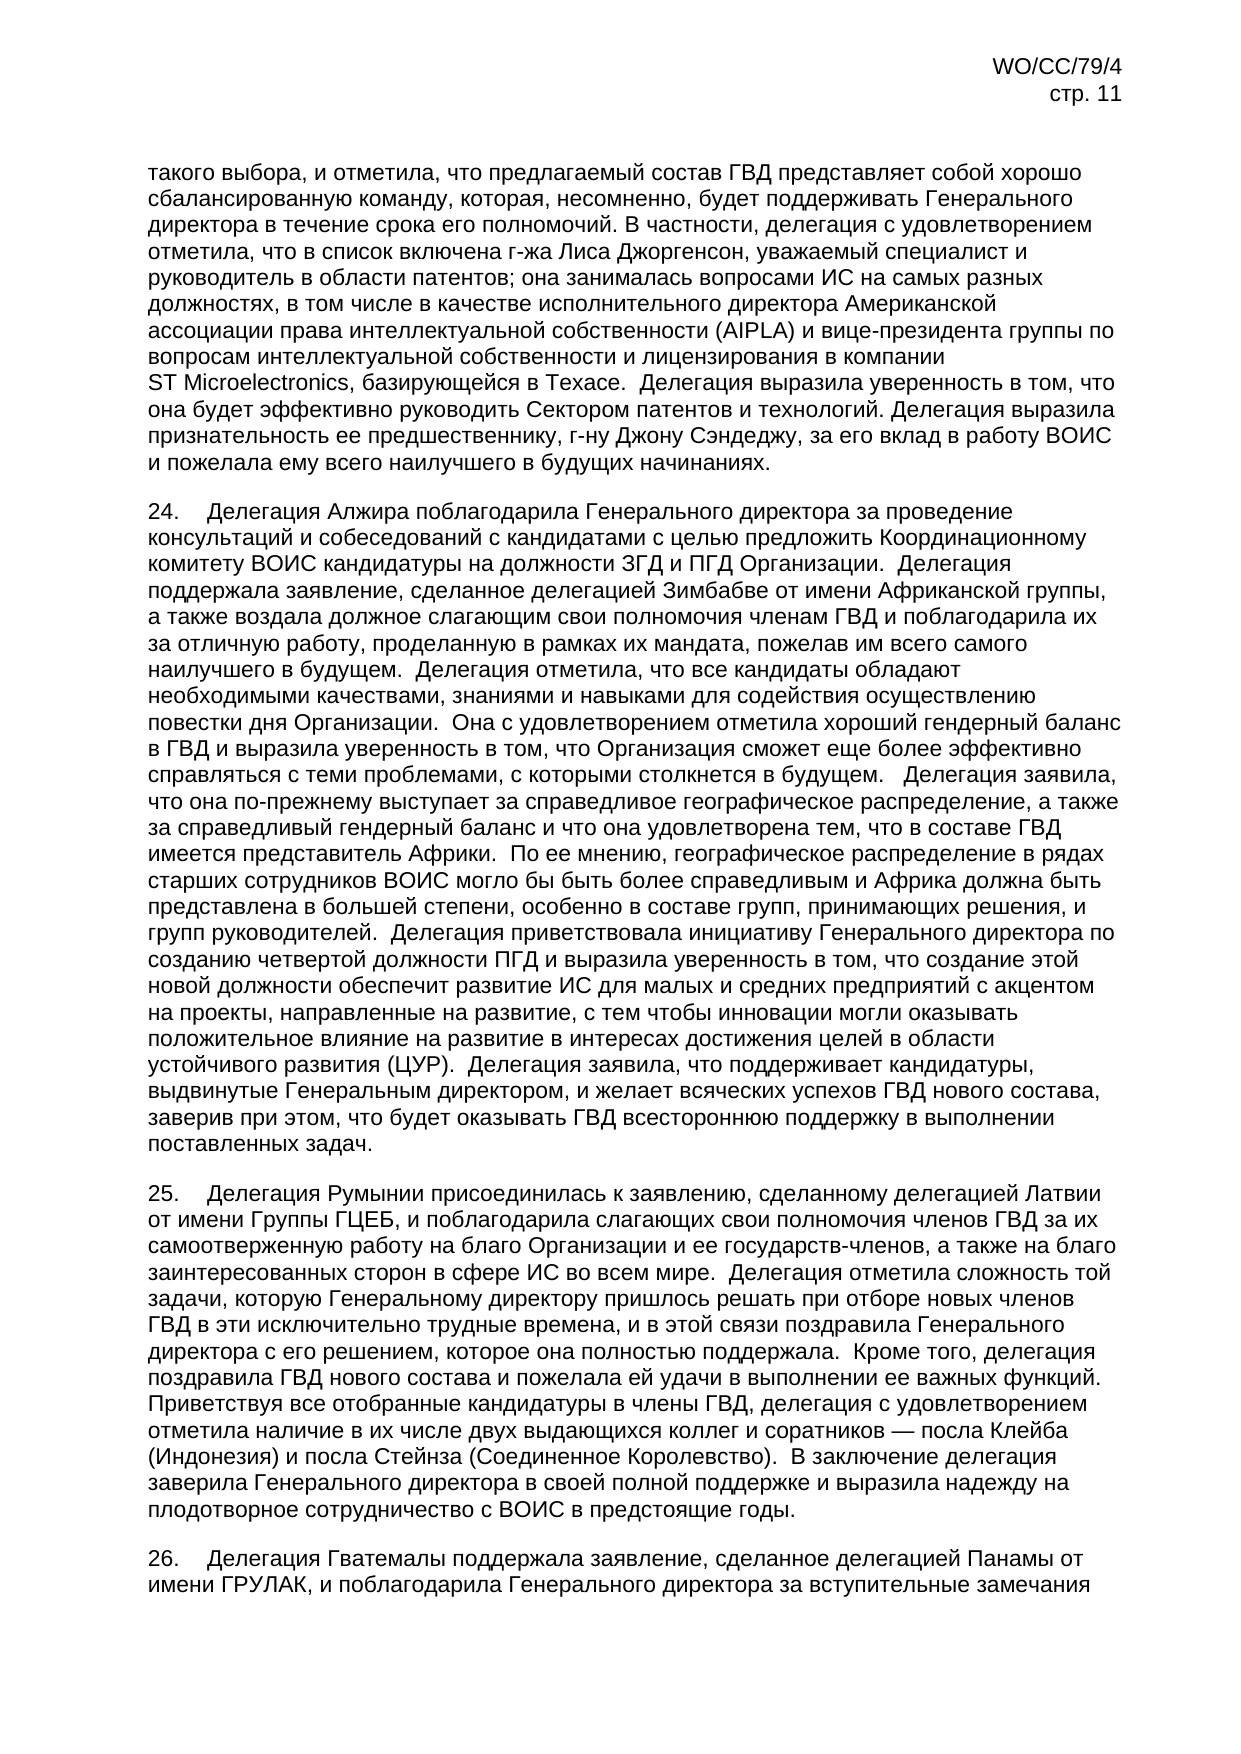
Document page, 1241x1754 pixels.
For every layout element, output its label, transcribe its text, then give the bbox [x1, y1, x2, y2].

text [148, 1545, 1122, 1598]
text Делегация Алжира поблагодарила Генерального директора за проведение консультаций и собеседований с кандидатами с целью предложить Координационному комитету ВОИС кандидатуры на должности ЗГД и ПГД Организации. Делегация поддержала заявление, сделанное делегацией Зимбабве от имени Африканской группы, а также воздала должное слагающим свои полномочия членам ГВД и поблагодарила их за отличную работу, проделанную в рамках их мандата, пожелав им всего самого наилучшего в будущем. Делегация отметила, что все кандидаты обладают необходимыми качествами, знаниями и навыками для содействия осуществлению повестки дня Организации. Она с удовлетворением отметила хороший гендерный баланс в ГВД и выразила уверенность в том, что Организация сможет еще более эффективно справляться с теми проблемами, с которыми столкнется в будущем. Делегация заявила, что она по-прежнему выступает за справедливое географическое распределение, а также за справедливый гендерный баланс и что она удовлетворена тем, что в составе ГВД имеется представитель Африки. По ее мнению, географическое распределение в рядах старших сотрудников ВОИС могло бы быть более справедливым и Африка должна быть представлена в большей степени, особенно в составе групп, принимающих решения, и групп руководителей. Делегация приветствовала инициативу Генерального директора по созданию четвертой должности ПГД и выразила уверенность в том, что создание этой новой должности обеспечит развитие ИС для малых и средних предприятий с акцентом на проекты, направленные на развитие, с тем чтобы инновации могли оказывать положительное влияние на развитие в интересах достижения целей в области устойчивого развития (ЦУР). Делегация заявила, что поддерживает кандидатуры, выдвинутые Генеральным директором, и желает всяческих успехов ГВД нового состава, заверив при этом, что будет оказывать ГВД всестороннюю поддержку в выполнении поставленных задач. [148, 498, 1122, 1157]
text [148, 158, 1122, 475]
text Делегация Румынии присоединилась к заявлению, сделанному делегацией Латвии от имени Группы ГЦЕБ, и поблагодарила слагающих свои полномочия членов ГВД за их самоотверженную работу на благо Организации и ее государств-членов, а также на благо заинтересованных сторон в сфере ИС во всем мире. Делегация отметила сложность той задачи, которую Генеральному директору пришлось решать при отборе новых членов ГВД в эти исключительно трудные времена, и в этой связи поздравила Генерального директора с его решением, которое она полностью поддержала. Кроме того, делегация поздравила ГВД нового состава и пожелала ей удачи в выполнении ее важных функций. Приветствуя все отобранные кандидатуры в члены ГВД, делегация с удовлетворением отметила наличие в их числе двух выдающихся коллег и соратников — посла Клейба (Индонезия) и посла Стейнза (Соединенное Королевство). В заключение делегация заверила Генерального директора в своей полной поддержке и выразила надежду на плодотворное сотрудничество с ВОИС в предстоящие годы. [148, 1179, 1122, 1522]
